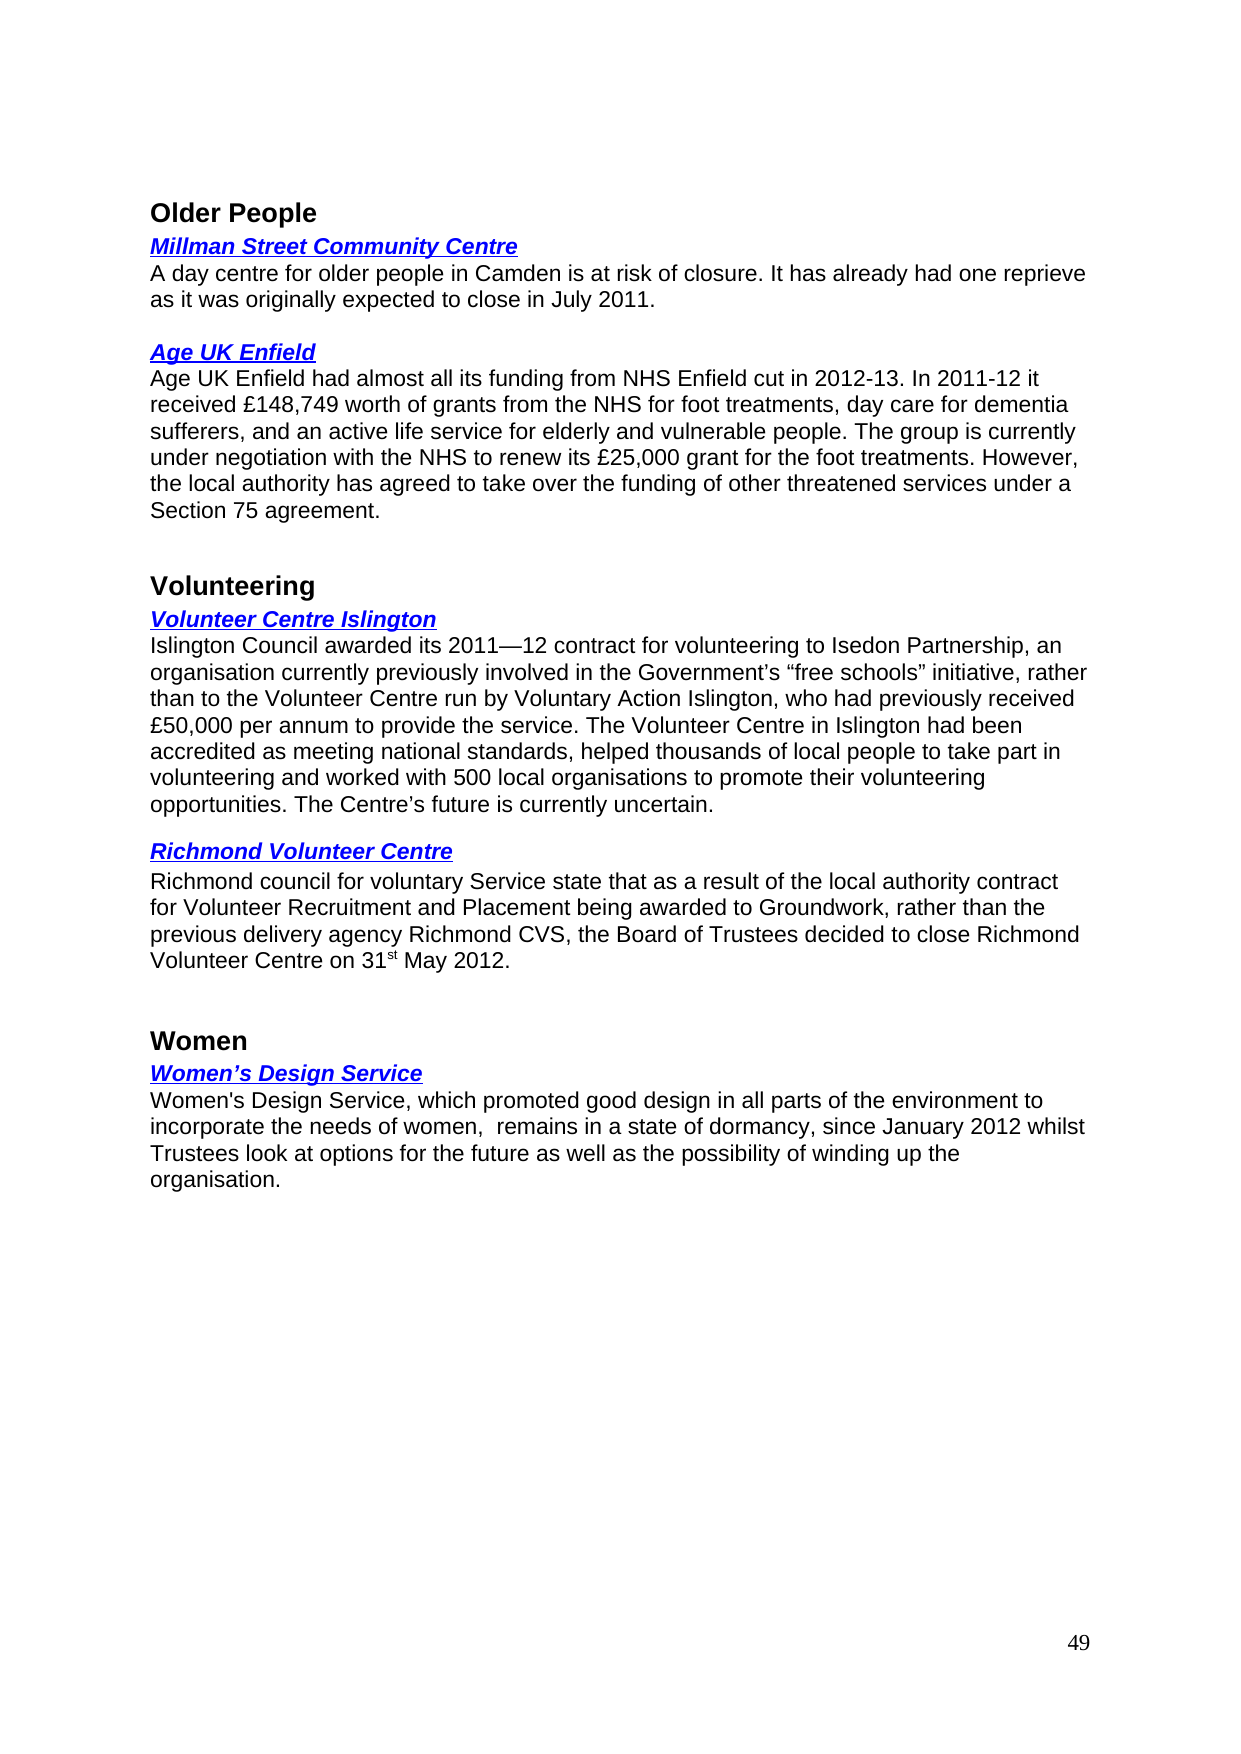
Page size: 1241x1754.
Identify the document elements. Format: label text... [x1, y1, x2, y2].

subtitle Richmond Volunteer Centre [150, 838, 1090, 864]
subtitle Women’s Design Service [150, 1060, 1090, 1087]
text Millman Street Community Centre [150, 233, 1090, 259]
text Age UK Enfield [150, 338, 1090, 365]
subtitle Older People [150, 197, 1090, 228]
text Volunteer Centre Islington [150, 606, 1090, 632]
text Islington Council awarded its 2011—12 contract for volunteering to Isedon Partnership, an organisation currently previously involved in the Government’s “free schools” initiative, rather than to the Volunteer Centre run by Voluntary Action Islington, who had previously received £50,000 per annum to provide the service. The Volunteer Centre in Islington had been accredited as meeting national standards, helped thousands of local people to take part in volunteering and worked with 500 local organisations to promote their volunteering opportunities. The Centre’s future is currently uncertain. [150, 632, 1090, 817]
text Richmond council for voluntary Service state that as a result of the local authority contract for Volunteer Recruitment and Placement being awarded to Groundwork, rather than the previous delivery agency Richmond CVS, the Board of Trustees decided to close Richmond Volunteer Centre on 31st May 2012. [150, 868, 1090, 973]
text Age UK Enfield had almost all its funding from NHS Enfield cut in 2012-13. In 2011-12 it received £148,749 worth of grants from the NHS for foot treatments, day care for dementia sufferers, and an active life service for elderly and vulnerable people. The group is currently under negotiation with the NHS to renew its £25,000 grant for the foot treatments. However, the local authority has agreed to take over the funding of other threatened services under a Section 75 agreement. [150, 365, 1090, 523]
subtitle Volunteering [150, 570, 1090, 601]
subtitle Women [150, 1024, 1090, 1056]
text A day centre for older people in Camden is at risk of closure. It has already had one reprieve as it was originally expected to close in July 2011. [150, 259, 1090, 312]
subtitle Women's Design Service, which promoted good design in all parts of the environment to incorporate the needs of women, remains in a state of dormancy, since January 2012 whilst Trustees look at options for the future as well as the possibility of winding up the organisation. [150, 1087, 1090, 1192]
